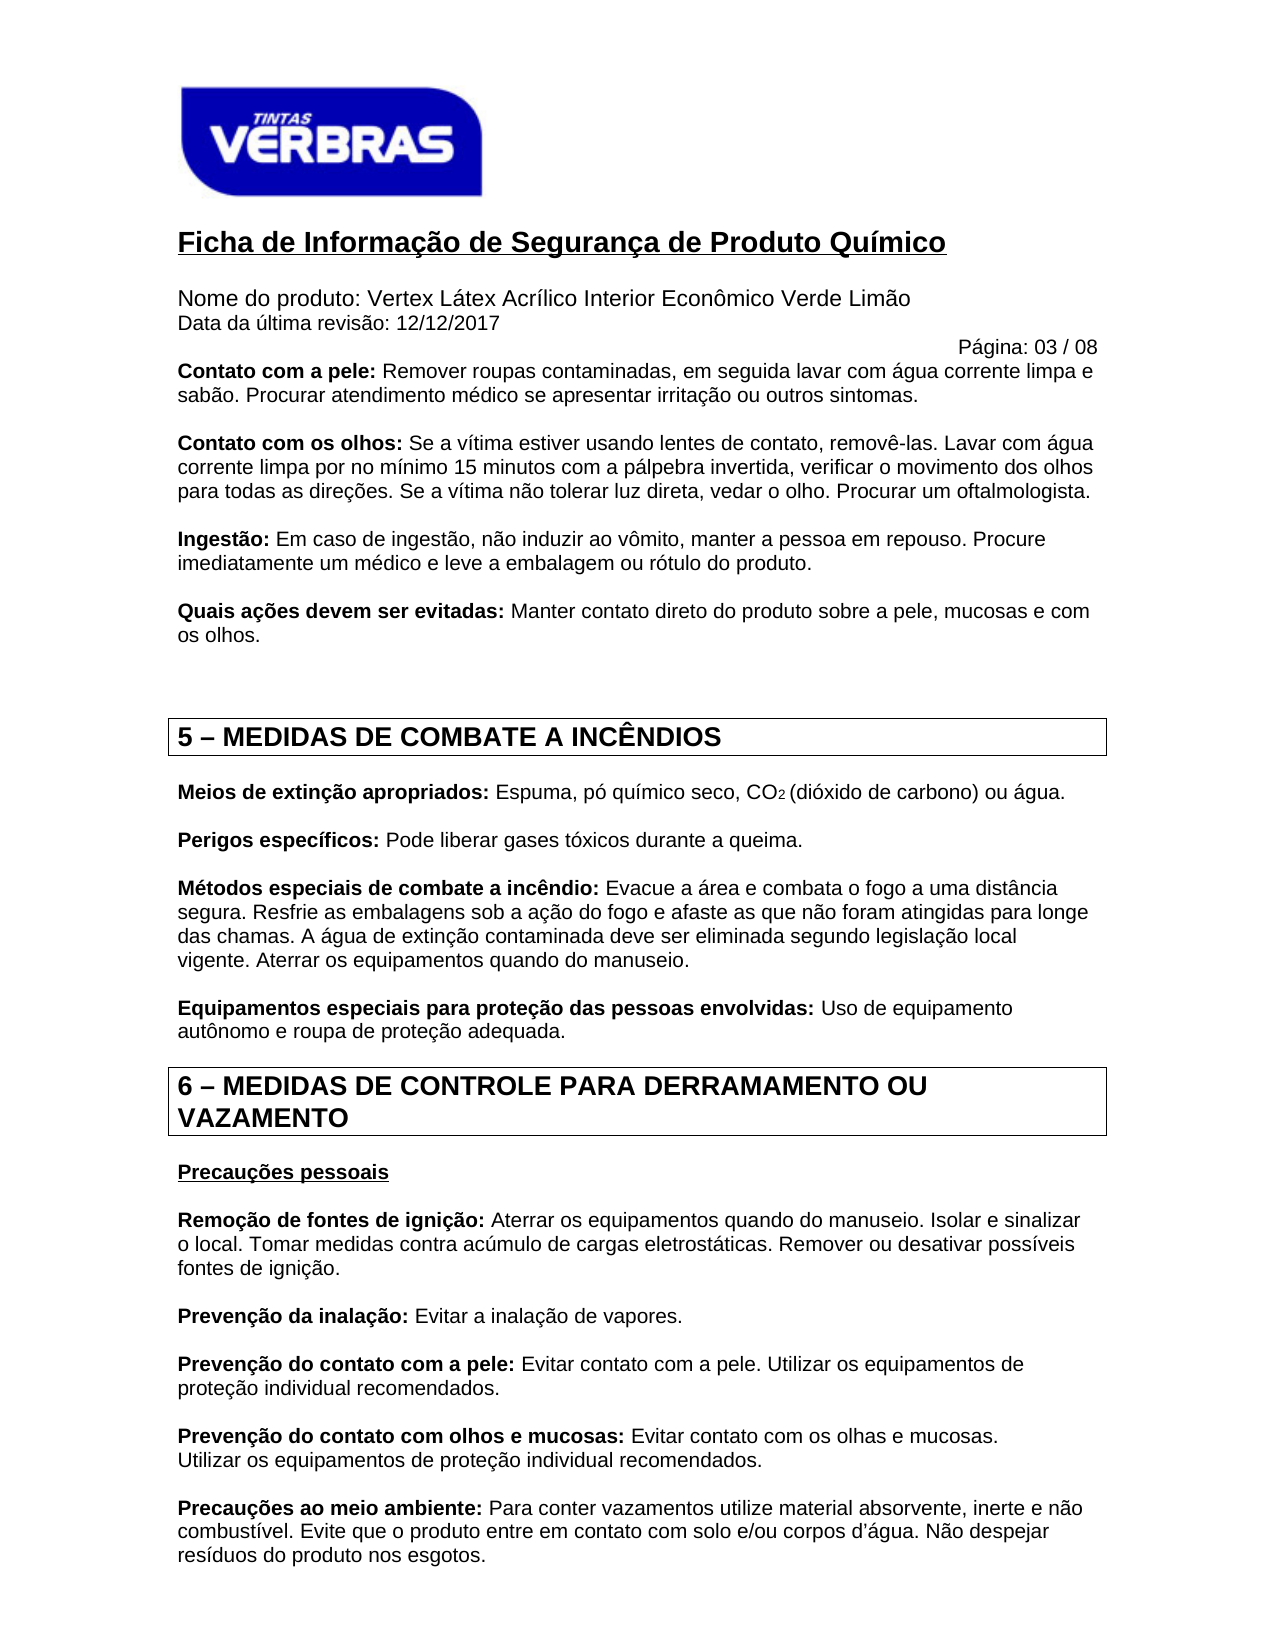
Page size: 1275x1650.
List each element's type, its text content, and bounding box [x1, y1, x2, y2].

text Contato com os olhos: Se a vítima estiver usando lentes de contato, removê-las. Lavar com água [177, 431, 1098, 455]
text vigente. Aterrar os equipamentos quando do manuseio. [177, 947, 1098, 971]
text Precauções ao meio ambiente: Para conter vazamentos utilize material absorvente, inerte e não combustível. Evite que o produto entre em contato com solo e/ou corpos d’água. Não despejar [177, 1495, 1098, 1543]
text Prevenção da inalação: Evitar a inalação de vapores. [177, 1304, 1098, 1328]
text Perigos específicos: Pode liberar gases tóxicos durante a queima. [177, 828, 1098, 852]
text Página: 03 / 08 [177, 335, 1098, 359]
text Ingestão: Em caso de ingestão, não induzir ao vômito, manter a pessoa em repouso. Procure imediatamente um médico e leve a embalagem ou rótulo do produto. [177, 527, 1098, 574]
text Métodos especiais de combate a incêndio: Evacue a área e combata o fogo a uma distância segura. Resfrie as embalagens sob a ação do fogo e afaste as que não foram atingidas para longe das chamas. A água de extinção contaminada deve ser eliminada segundo legislação local [177, 876, 1098, 947]
text Prevenção do contato com olhos e mucosas: Evitar contato com os olhas e mucosas. [177, 1423, 1098, 1447]
text Precauções pessoais [177, 1160, 1098, 1184]
text Prevenção do contato com a pele: Evitar contato com a pele. Utilizar os equipamentos de proteção individual recomendados. [177, 1352, 1098, 1399]
text 6 – MEDIDAS DE CONTROLE PARA DERRAMAMENTO OU VAZAMENTO [169, 1068, 1106, 1135]
text Contato com a pele: Remover roupas contaminadas, em seguida lavar com água corrente limpa e [177, 359, 1098, 383]
text Equipamentos especiais para proteção das pessoas envolvidas: Uso de equipamento autônomo e roupa de proteção adequada. [177, 995, 1098, 1043]
text 5 – MEDIDAS DE COMBATE A INCÊNDIOS [169, 719, 1106, 755]
text sabão. Procurar atendimento médico se apresentar irritação ou outros sintomas. [177, 383, 1098, 407]
text corrente limpa por no mínimo 15 minutos com a pálpebra invertida, verificar o movimento dos olhos para todas as direções. Se a vítima não tolerar luz direta, vedar o olho. Procurar um oftalmologista. [177, 455, 1098, 503]
text resíduos do produto nos esgotos. [177, 1543, 1098, 1567]
text Utilizar os equipamentos de proteção individual recomendados. [177, 1447, 1098, 1471]
picture [177, 73, 487, 216]
text Remoção de fontes de ignição: Aterrar os equipamentos quando do manuseio. Isolar e sinalizar o local. Tomar medidas contra acúmulo de cargas eletrostáticas. Remover ou desativar possíveis fontes de ignição. [177, 1208, 1098, 1280]
text Quais ações devem ser evitadas: Manter contato direto do produto sobre a pele, mucosas e com os olhos. [177, 598, 1098, 646]
text Meios de extinção apropriados: Espuma, pó químico seco, CO2 (dióxido de carbono) ou água. [177, 780, 1098, 804]
